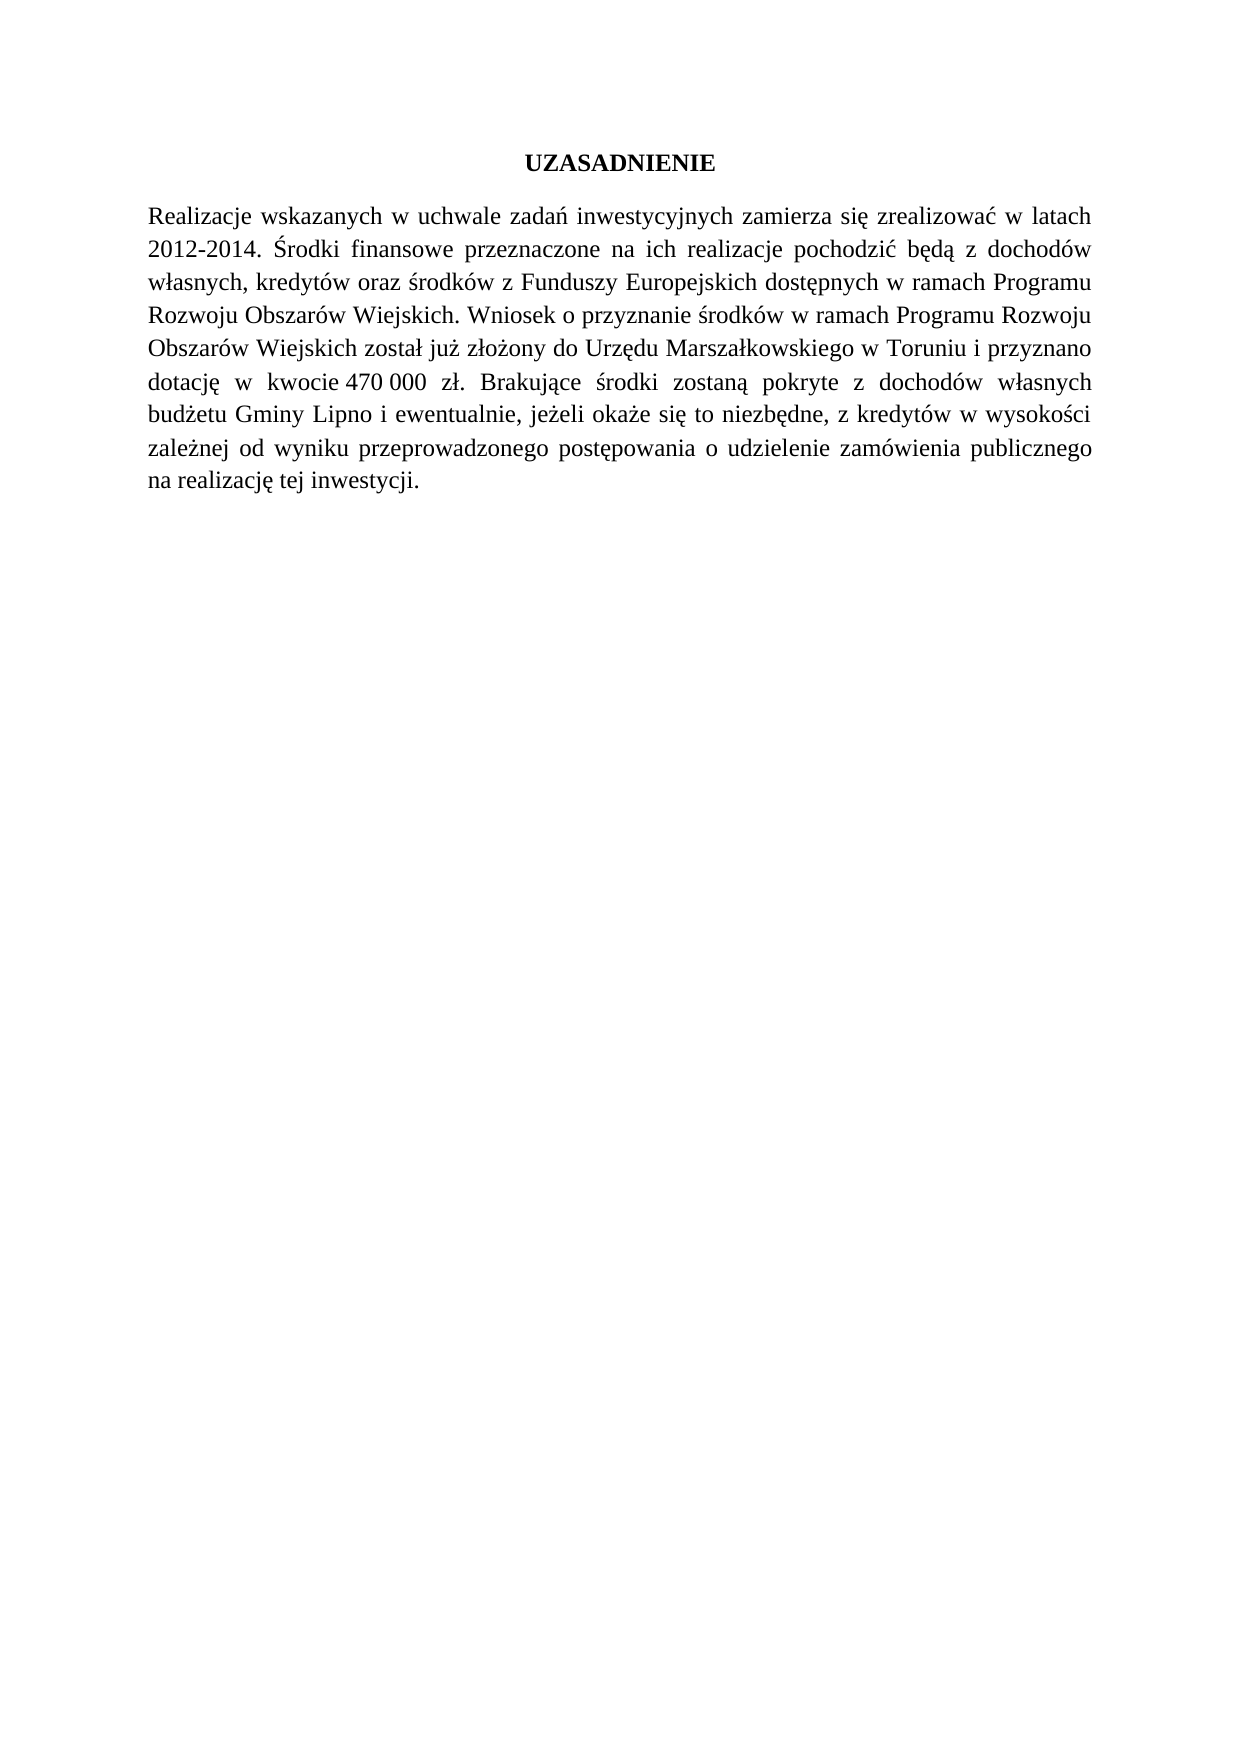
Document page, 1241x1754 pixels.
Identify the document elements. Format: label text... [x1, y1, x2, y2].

text Realizacje wskazanych w uchwale zadań inwestycyjnych zamierza się zrealizować w latach 2012-2014. Środki finansowe przeznaczone na ich realizacje pochodzić będą z dochodów własnych, kredytów oraz środków z Funduszy Europejskich dostępnych w ramach Programu Rozwoju Obszarów Wiejskich. Wniosek o przyznanie środków w ramach Programu Rozwoju Obszarów Wiejskich został już złożony do Urzędu Marszałkowskiego w Toruniu i przyznano dotację w kwocie 470 000 zł. Brakujące środki zostaną pokryte z dochodów własnych budżetu Gminy Lipno i ewentualnie, jeżeli okaże się to niezbędne, z kredytów w wysokości zależnej od wyniku przeprowadzonego postępowania o udzielenie zamówienia publicznego na realizację tej inwestycji. [148, 201, 1093, 494]
text UZASADNIENIE [148, 148, 1093, 176]
